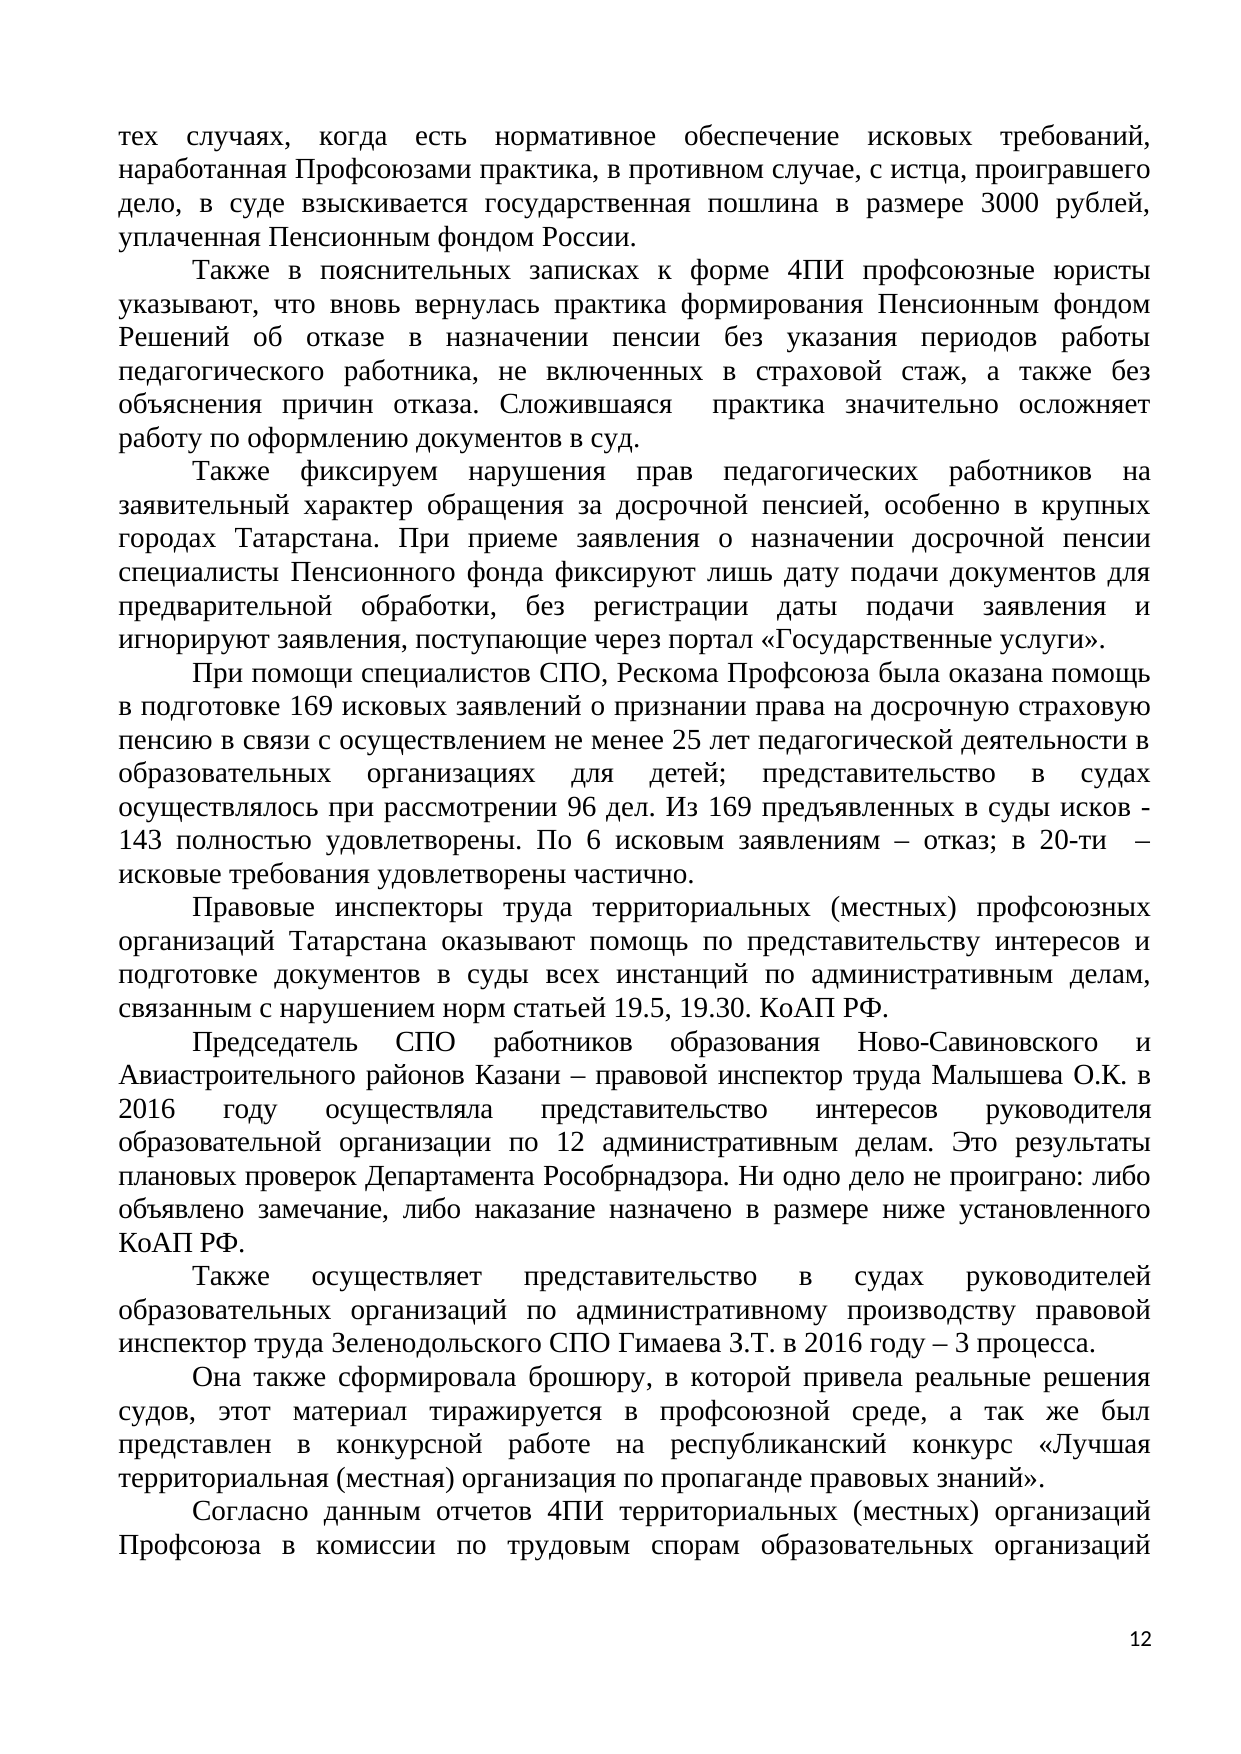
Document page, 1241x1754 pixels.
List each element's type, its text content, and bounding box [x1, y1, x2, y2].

text Также осуществляет представительство в судах руководителей образовательных организаций по административному производству правовой инспектор труда Зеленодольского СПО Гимаева З.Т. в 2016 году – 3 процесса. [118, 1258, 1152, 1359]
text Также фиксируем нарушения прав педагогических работников на заявительный характер обращения за досрочной пенсией, особенно в крупных городах Татарстана. При приеме заявления о назначении досрочной пенсии специалисты Пенсионного фонда фиксируют лишь дату подачи документов для предварительной обработки, без регистрации даты подачи заявления и игнорируют заявления, поступающие через портал «Государственные услуги». [118, 453, 1152, 655]
text Правовые инспекторы труда территориальных (местных) профсоюзных организаций Татарстана оказывают помощь по представительству интересов и подготовке документов в суды всех инстанций по административным делам, связанным с нарушением норм статьей 19.5, 19.30. КоАП РФ. [118, 889, 1152, 1024]
text При помощи специалистов СПО, Рескома Профсоюза была оказана помощь в подготовке 169 исковых заявлений о признании права на досрочную страховую пенсию в связи с осуществлением не менее 25 лет педагогической деятельности в образовательных организациях для детей; представительство в судах осуществлялось при рассмотрении 96 дел. Из 169 предъявленных в суды исков - 143 полностью удовлетворены. По 6 исковым заявлениям – отказ; в 20-ти – исковые требования удовлетворены частично. [118, 655, 1152, 889]
text Она также сформировала брошюру, в которой привела реальные решения судов, этот материал тиражируется в профсоюзной среде, а так же был представлен в конкурсной работе на республиканский конкурс «Лучшая территориальная (местная) организация по пропаганде правовых знаний». [118, 1359, 1152, 1493]
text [118, 1493, 1152, 1560]
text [118, 118, 1152, 252]
text Председатель СПО работников образования Ново-Савиновского и Авиастроительного районов Казани – правовой инспектор труда Малышева О.К. в 2016 году осуществляла представительство интересов руководителя образовательной организации по 12 административным делам. Это результаты плановых проверок Департамента Рособрнадзора. Ни одно дело не проиграно: либо объявлено замечание, либо наказание назначено в размере ниже установленного КоАП РФ. [118, 1024, 1152, 1258]
text Также в пояснительных записках к форме 4ПИ профсоюзные юристы указывают, что вновь вернулась практика формирования Пенсионным фондом Решений об отказе в назначении пенсии без указания периодов работы педагогического работника, не включенных в страховой стаж, а также без объяснения причин отказа. Сложившаяся практика значительно осложняет работу по оформлению документов в суд. [118, 252, 1152, 453]
